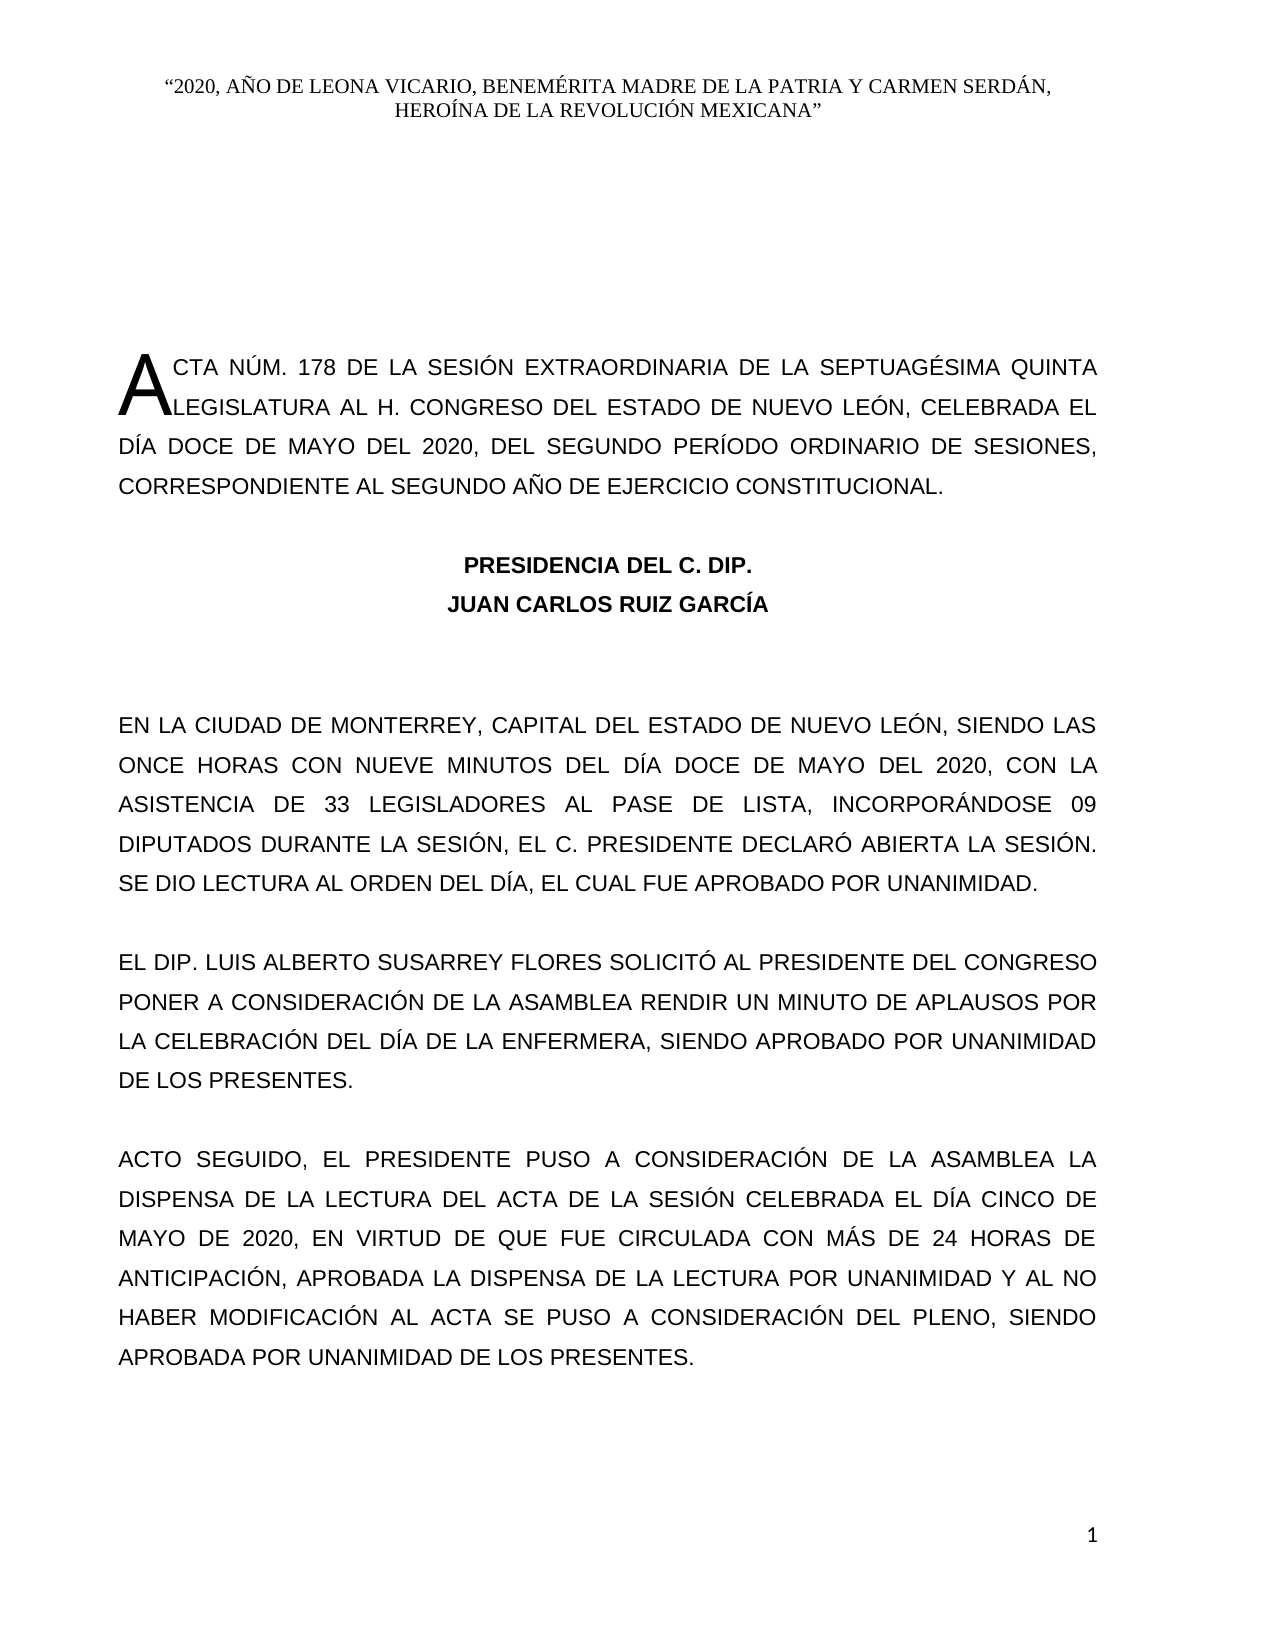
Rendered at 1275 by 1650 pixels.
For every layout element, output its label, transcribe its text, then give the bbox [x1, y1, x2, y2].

text ACTO SEGUIDO, EL PRESIDENTE PUSO A CONSIDERACIÓN DE LA ASAMBLEA LA DISPENSA DE LA LECTURA DEL ACTA DE LA SESIÓN CELEBRADA EL DÍA CINCO DE MAYO DE 2020, EN VIRTUD DE QUE FUE CIRCULADA CON MÁS DE 24 HORAS DE ANTICIPACIÓN, APROBADA LA DISPENSA DE LA LECTURA POR UNANIMIDAD Y AL NO HABER MODIFICACIÓN AL ACTA SE PUSO A CONSIDERACIÓN DEL PLENO, SIENDO APROBADA POR UNANIMIDAD DE LOS PRESENTES. [118, 1146, 1098, 1370]
text EL DIP. LUIS ALBERTO SUSARREY FLORES SOLICITÓ AL PRESIDENTE DEL CONGRESO PONER A CONSIDERACIÓN DE LA ASAMBLEA RENDIR UN MINUTO DE APLAUSOS POR LA CELEBRACIÓN DEL DÍA DE LA ENFERMERA, SIENDO APROBADO POR UNANIMIDAD DE LOS PRESENTES. [118, 949, 1098, 1094]
text JUAN CARLOS RUIZ GARCÍA [118, 591, 1098, 618]
text CTA NÚM. 178 DE LA SESIÓN EXTRAORDINARIA DE LA SEPTUAGÉSIMA QUINTA LEGISLATURA AL H. CONGRESO DEL ESTADO DE NUEVO LEÓN, CELEBRADA EL DÍA DOCE DE MAYO DEL 2020, DEL SEGUNDO PERÍODO ORDINARIO DE SESIONES, CORRESPONDIENTE AL SEGUNDO AÑO DE EJERCICIO CONSTITUCIONAL. [118, 354, 1098, 499]
text EN LA CIUDAD DE MONTERREY, CAPITAL DEL ESTADO DE NUEVO LEÓN, SIENDO LAS ONCE HORAS CON NUEVE MINUTOS DEL DÍA DOCE DE MAYO DEL 2020, CON LA ASISTENCIA DE 33 LEGISLADORES AL PASE DE LISTA, INCORPORÁNDOSE 09 DIPUTADOS DURANTE LA SESIÓN, EL C. PRESIDENTE DECLARÓ ABIERTA LA SESIÓN. SE DIO LECTURA AL ORDEN DEL DÍA, EL CUAL FUE APROBADO POR UNANIMIDAD. [118, 712, 1098, 896]
text PRESIDENCIA DEL C. DIP. [118, 552, 1098, 578]
